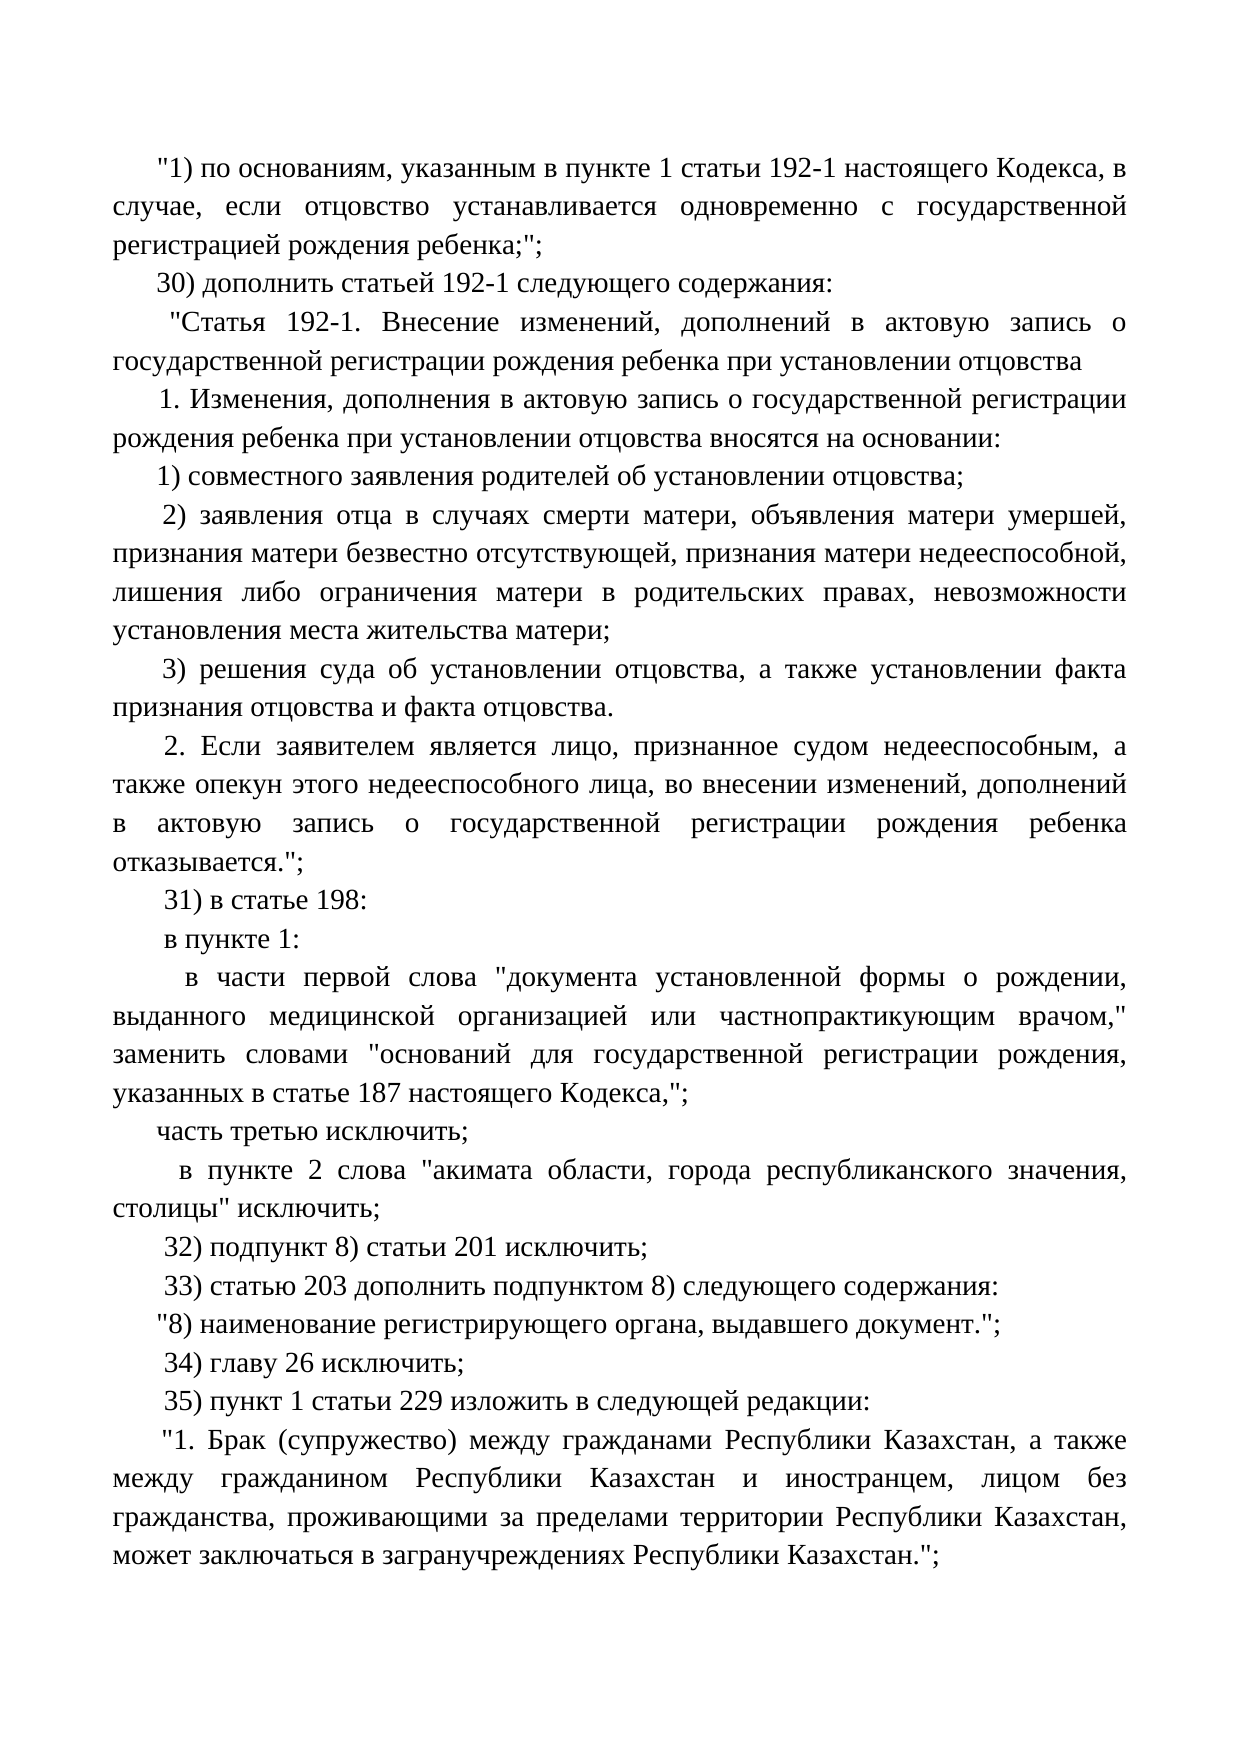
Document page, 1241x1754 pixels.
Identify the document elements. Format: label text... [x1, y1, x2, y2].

text 1) совместного заявления родителей об установлении отцовства; [112, 458, 1128, 492]
text 2) заявления отца в случаях смерти матери, объявления матери умершей, признания матери безвестно отсутствующей, признания матери недееспособной, лишения либо ограничения матери в родительских правах, невозможности установления места жительства матери; [112, 497, 1128, 646]
text в пункте 2 слова "акимата области, города республиканского значения, столицы" исключить; [112, 1152, 1128, 1224]
text 33) статью 203 дополнить подпунктом 8) следующего содержания: [112, 1268, 1128, 1301]
text "1) по основаниям, указанным в пункте 1 статьи 192-1 настоящего Кодекса, в случае, если отцовство устанавливается одновременно с государственной регистрацией рождения ребенка;"; [112, 150, 1128, 261]
text "Статья 192-1. Внесение изменений, дополнений в актовую запись о государственной регистрации рождения ребенка при установлении отцовства [112, 304, 1128, 376]
text 34) главу 26 исключить; [112, 1345, 1128, 1378]
text 1. Изменения, дополнения в актовую запись о государственной регистрации рождения ребенка при установлении отцовства вносятся на основании: [112, 381, 1128, 453]
text 32) подпункт 8) статьи 201 исключить; [112, 1229, 1128, 1263]
text 31) в статье 198: [112, 882, 1128, 916]
text часть третью исключить; [112, 1113, 1128, 1147]
text в части первой слова "документа установленной формы о рождении, выданного медицинской организацией или частнопрактикующим врачом," заменить словами "оснований для государственной регистрации рождения, указанных в статье 187 настоящего Кодекса,"; [112, 959, 1128, 1108]
text "1. Брак (супружество) между гражданами Республики Казахстан, а также между гражданином Республики Казахстан и иностранцем, лицом без гражданства, проживающими за пределами территории Республики Казахстан, может заключаться в загранучреждениях Республики Казахстан."; [112, 1422, 1128, 1571]
text 30) дополнить статьей 192-1 следующего содержания: [112, 266, 1128, 299]
text 3) решения суда об установлении отцовства, а также установлении факта признания отцовства и факта отцовства. [112, 651, 1128, 723]
text "8) наименование регистрирующего органа, выдавшего документ."; [112, 1306, 1128, 1340]
text 35) пункт 1 статьи 229 изложить в следующей редакции: [112, 1383, 1128, 1417]
text в пункте 1: [112, 921, 1128, 954]
text 2. Если заявителем является лицо, признанное судом недееспособным, а также опекун этого недееспособного лица, во внесении изменений, дополнений в актовую запись о государственной регистрации рождения ребенка отказывается."; [112, 728, 1128, 877]
